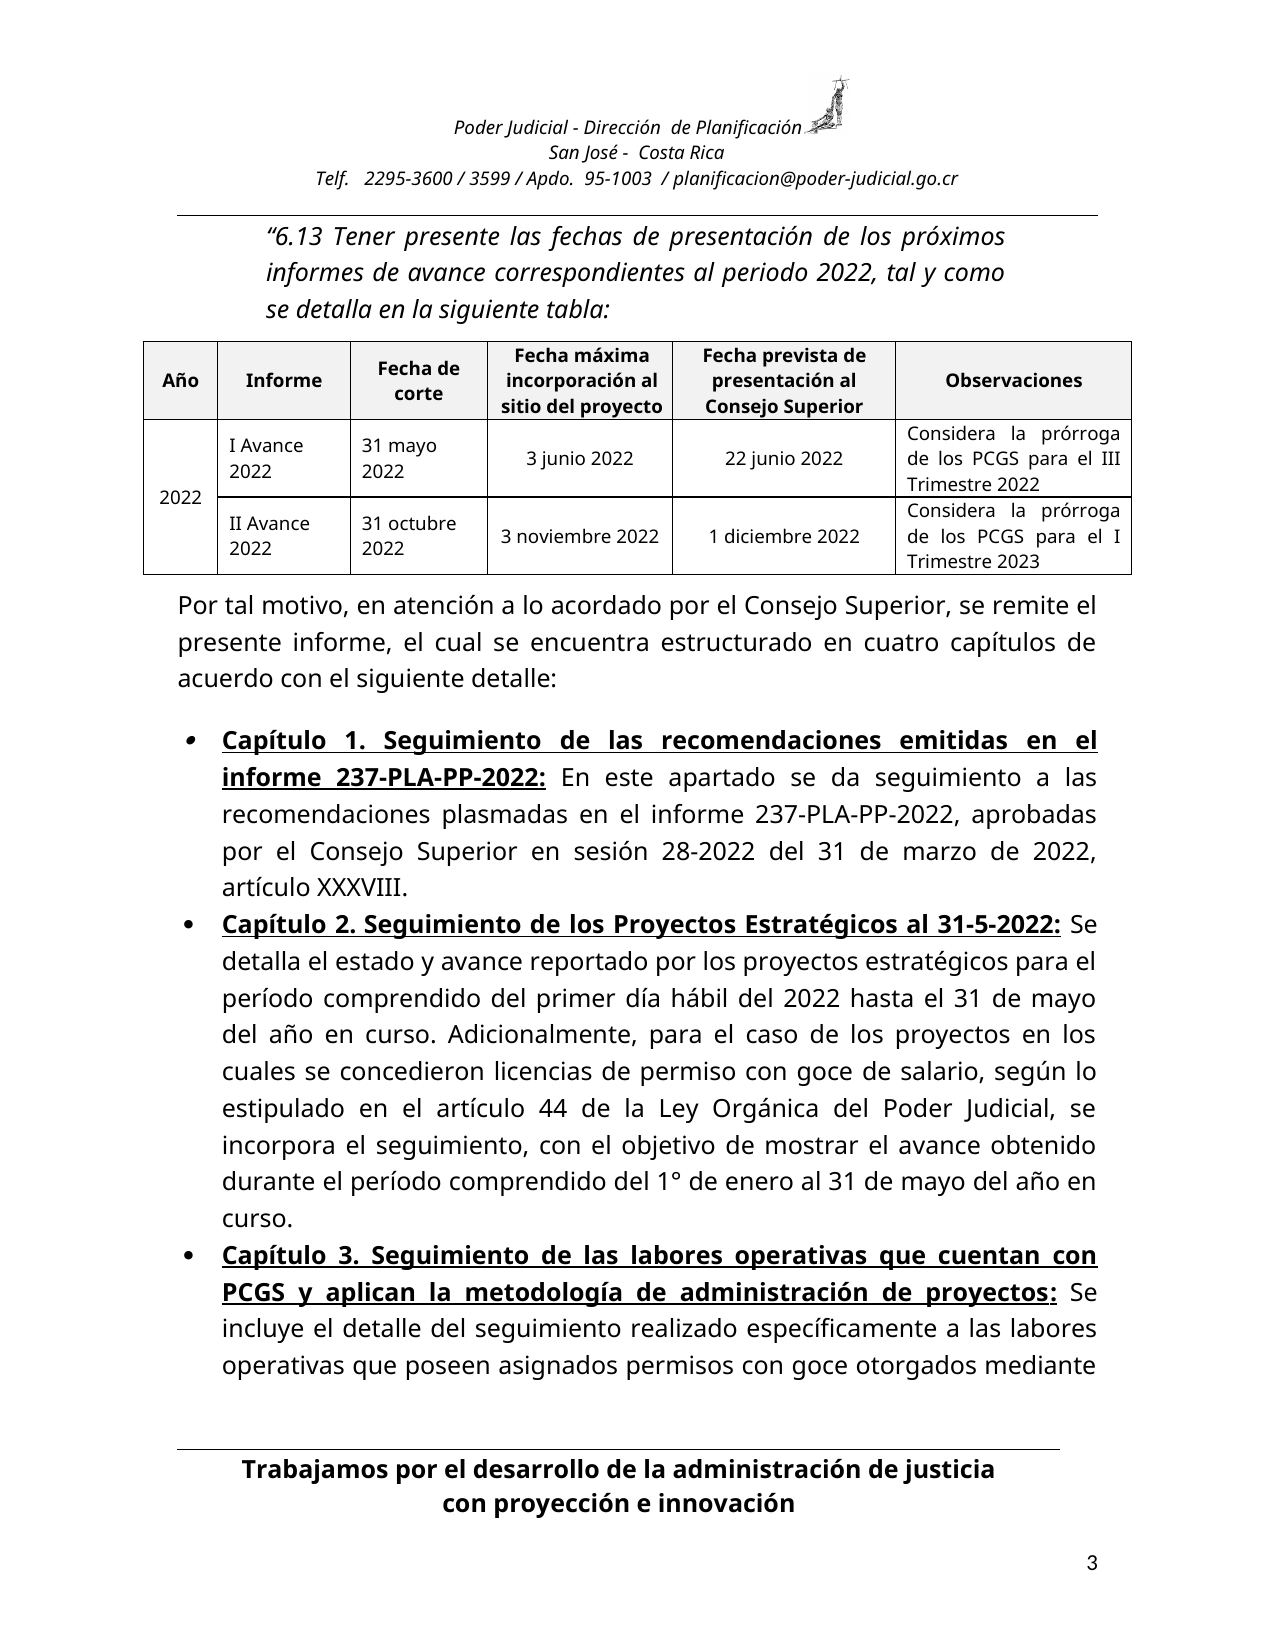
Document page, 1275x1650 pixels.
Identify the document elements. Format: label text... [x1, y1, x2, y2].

table_header Fecha máxima incorporación al sitio del proyecto [488, 342, 672, 419]
picture [802, 73, 851, 135]
table_header Año [144, 342, 217, 419]
table_header Fecha de corte [351, 342, 487, 419]
list Capítulo 1. Seguimiento de las recomendaciones emitidas en el informe 237-PLA-PP-2022: En este apartado se da seguimiento a las recomendaciones plasmadas en el informe 237-PLA-PP-2022, aprobadas por el Consejo Superior en sesión 28-2022 del 31 de marzo de 2022, artículo XXXVIII. [184, 723, 1098, 904]
text “6.13 Tener presente las fechas de presentación de los próximos informes de avance correspondientes al periodo 2022, tal y como se detalla en la siguiente tabla: [266, 218, 1009, 326]
table_header Fecha prevista de presentación al Consejo Superior [673, 342, 895, 419]
table_cell I Avance 2022 [218, 420, 350, 496]
table_cell II Avance 2022 [218, 498, 350, 574]
table_cell 3 noviembre 2022 [488, 498, 672, 574]
table_cell 2022 [144, 420, 217, 574]
table_cell 31 mayo 2022 [351, 420, 487, 496]
table_cell 22 junio 2022 [673, 420, 895, 496]
table_cell Considera la prórroga de los PCGS para el I Trimestre 2023 [896, 498, 1131, 574]
table_header Observaciones [896, 342, 1131, 419]
list Capítulo 2. Seguimiento de los Proyectos Estratégicos al 31-5-2022: Se detalla el estado y avance reportado por los proyectos estratégicos para el período comprendido del primer día hábil del 2022 hasta el 31 de mayo del año en curso. Adicionalmente, para el caso de los proyectos en los cuales se concedieron licencias de permiso con goce de salario, según lo estipulado en el artículo 44 de la Ley Orgánica del Poder Judicial, se incorpora el seguimiento, con el objetivo de mostrar el avance obtenido durante el período comprendido del 1° de enero al 31 de mayo del año en curso. [184, 907, 1098, 1235]
table_cell 31 octubre 2022 [351, 498, 487, 574]
table_cell Considera la prórroga de los PCGS para el III Trimestre 2022 [896, 420, 1131, 496]
text Por tal motivo, en atención a lo acordado por el Consejo Superior, se remite el presente informe, el cual se encuentra estructurado en cuatro capítulos de acuerdo con el siguiente detalle: [177, 587, 1098, 695]
table_cell 1 diciembre 2022 [673, 498, 895, 574]
table_cell 3 junio 2022 [488, 420, 672, 496]
table_header Informe [218, 342, 350, 419]
